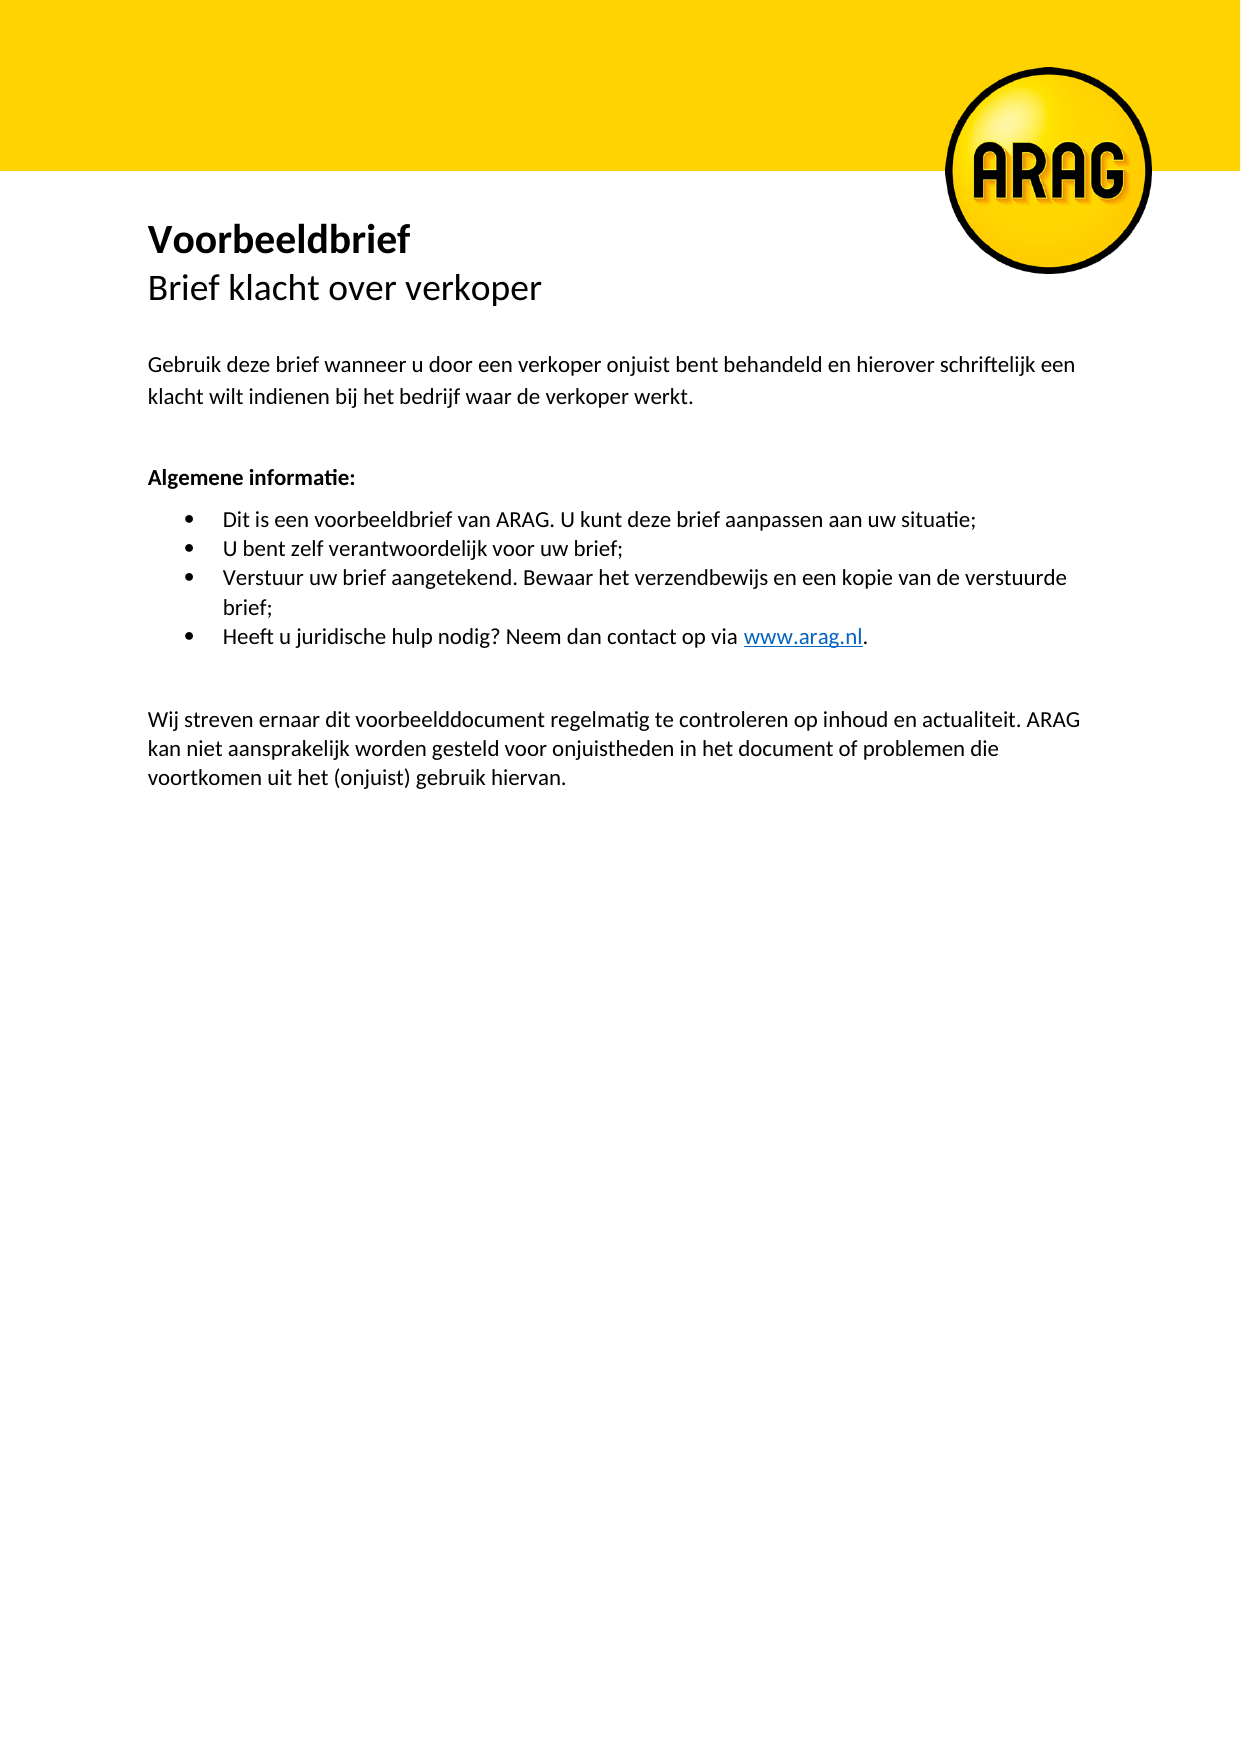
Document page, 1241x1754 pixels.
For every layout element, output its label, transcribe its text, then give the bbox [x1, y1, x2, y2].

list Dit is een voorbeeldbrief van ARAG. U kunt deze brief aanpassen aan uw situatie; [185, 504, 1092, 533]
text Gebruik deze brief wanneer u door een verkoper onjuist bent behandeld en hierover schriftelijk een klacht wilt indienen bij het bedrijf waar de verkoper werkt. [148, 350, 1092, 410]
text Brief klacht over verkoper [148, 264, 1092, 310]
subtitle Voorbeeldbrief [148, 213, 945, 264]
list U bent zelf verantwoordelijk voor uw brief; [185, 533, 1092, 562]
list Verstuur uw brief aangetekend. Bewaar het verzendbewijs en een kopie van de verstuurde brief; [185, 562, 1092, 621]
list Heeft u juridische hulp nodig? Neem dan contact op via www.arag.nl. [185, 621, 1092, 650]
text Wij streven ernaar dit voorbeelddocument regelmatig te controleren op inhoud en actualiteit. ARAG kan niet aansprakelijk worden gesteld voor onjuistheden in het document of problemen die voortkomen uit het (onjuist) gebruik hiervan. [148, 704, 1092, 791]
subtitle Algemene informatie: [148, 462, 1092, 491]
picture [945, 67, 1152, 274]
